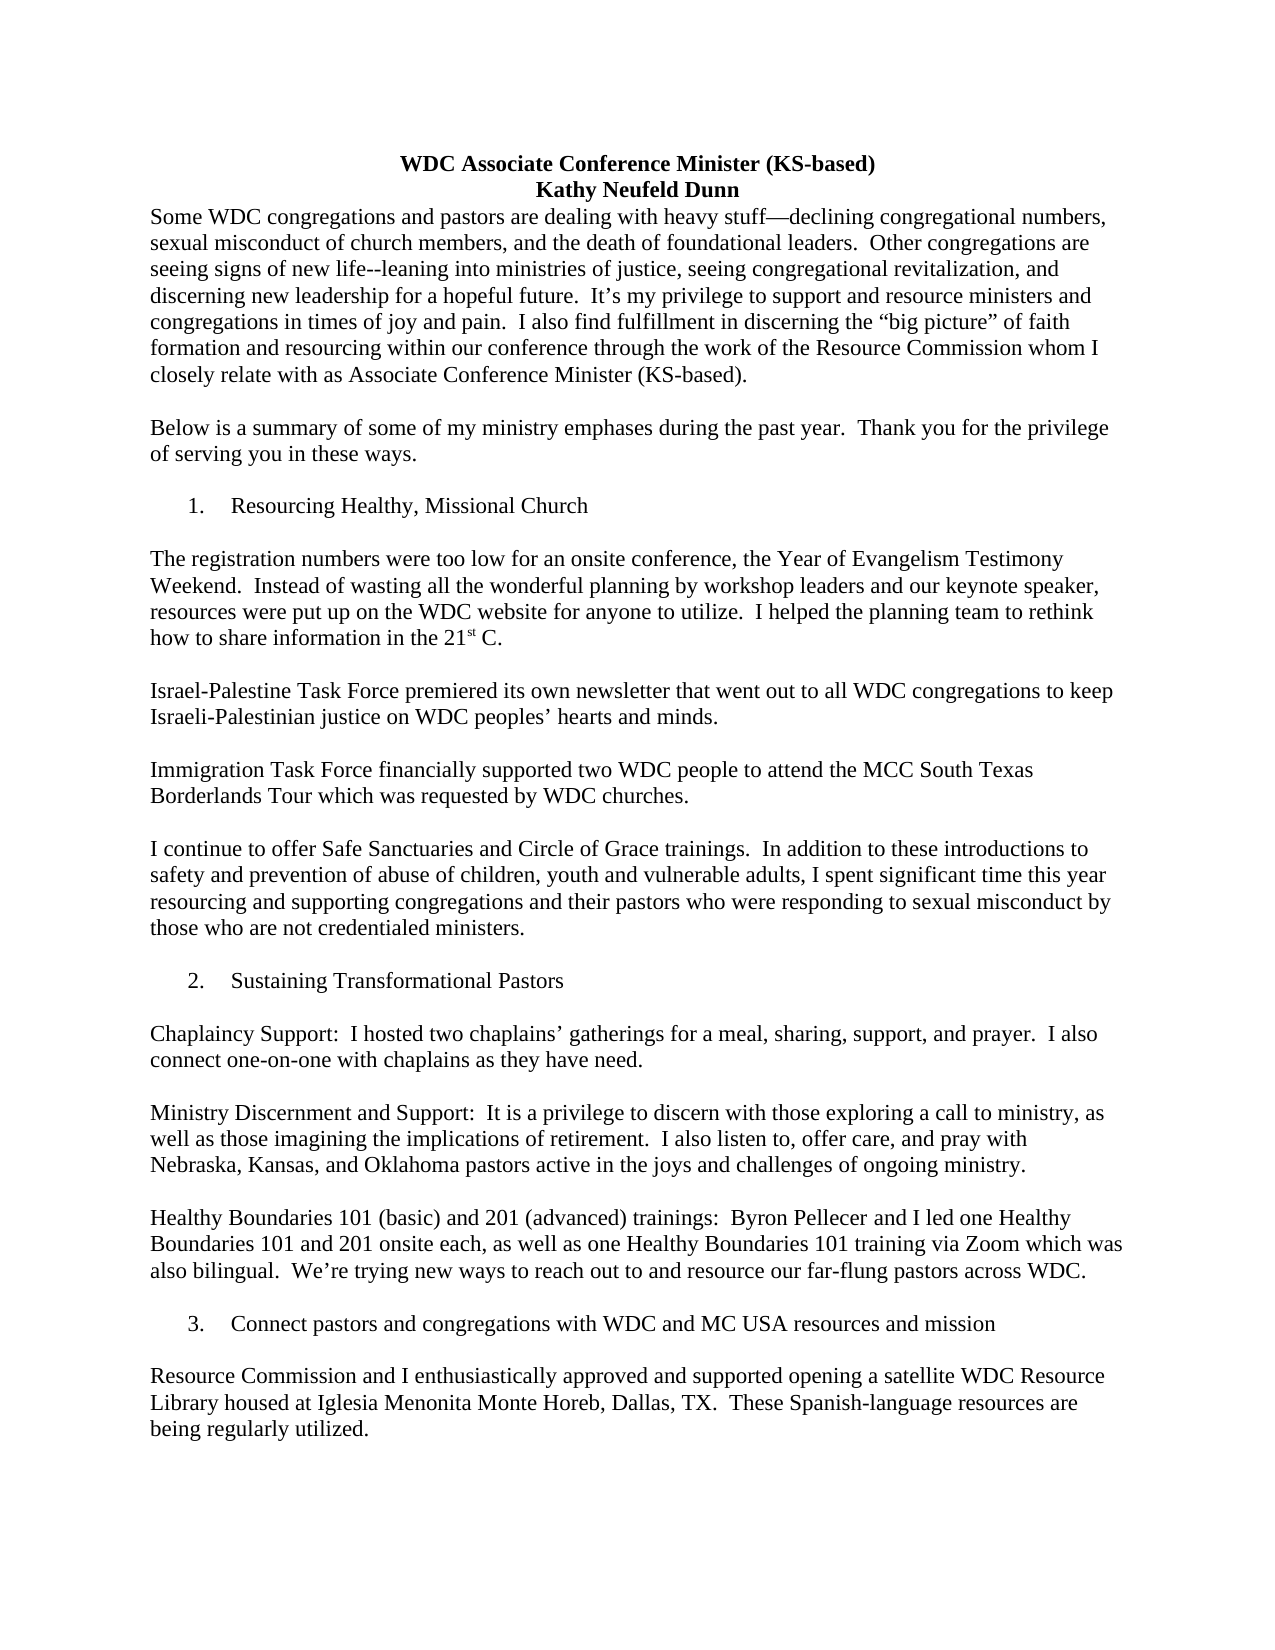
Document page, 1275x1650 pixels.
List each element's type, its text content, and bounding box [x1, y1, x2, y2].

text Resource Commission and I enthusiastically approved and supported opening a satellite WDC Resource Library housed at Iglesia Menonita Monte Horeb, Dallas, TX. These Spanish-language resources are being regularly utilized. [150, 1362, 1125, 1441]
text Israel-Palestine Task Force premiered its own newsletter that went out to all WDC congregations to keep Israeli-Palestinian justice on WDC peoples’ hearts and minds. [150, 677, 1125, 730]
text Chaplaincy Support: I hosted two chaplains’ gatherings for a meal, sharing, support, and prayer. I also connect one-on-one with chaplains as they have need. [150, 1020, 1125, 1072]
list Connect pastors and congregations with WDC and MC USA resources and mission [187, 1309, 1125, 1336]
text WDC Associate Conference Minister (KS-based) [150, 150, 1125, 176]
text Healthy Boundaries 101 (basic) and 201 (advanced) trainings: Byron Pellecer and I led one Healthy Boundaries 101 and 201 onsite each, as well as one Healthy Boundaries 101 training via Zoom which was also bilingual. We’re trying new ways to reach out to and resource our far-flung pastors across WDC. [150, 1204, 1125, 1283]
list Resourcing Healthy, Missional Church [187, 493, 1125, 519]
text Some WDC congregations and pastors are dealing with heavy stuff—declining congregational numbers, sexual misconduct of church members, and the death of foundational leaders. Other congregations are seeing signs of new life--leaning into ministries of justice, seeing congregational revitalization, and discerning new leadership for a hopeful future. It’s my privilege to support and resource ministers and congregations in times of joy and pain. I also find fulfillment in discerning the “big picture” of faith formation and resourcing within our conference through the work of the Resource Commission whom I closely relate with as Associate Conference Minister (KS-based). [150, 203, 1125, 387]
text Below is a summary of some of my ministry emphases during the past year. Thank you for the privilege of serving you in these ways. [150, 413, 1125, 466]
text Immigration Task Force financially supported two WDC people to attend the MCC South Texas Borderlands Tour which was requested by WDC churches. [150, 756, 1125, 809]
list Sustaining Transformational Pastors [187, 967, 1125, 993]
text The registration numbers were too low for an onsite conference, the Year of Evangelism Testimony Weekend. Instead of wasting all the wonderful planning by workshop leaders and our keynote speaker, resources were put up on the WDC website for anyone to utilize. I helped the planning team to rethink how to share information in the 21st C. [150, 545, 1125, 651]
text Ministry Discernment and Support: It is a privilege to discern with those exploring a call to ministry, as well as those imagining the implications of retirement. I also listen to, offer care, and pray with Nebraska, Kansas, and Oklahoma pastors active in the joys and challenges of ongoing ministry. [150, 1099, 1125, 1178]
text Kathy Neufeld Dunn [150, 176, 1125, 203]
text I continue to offer Safe Sanctuaries and Circle of Grace trainings. In addition to these introductions to safety and prevention of abuse of children, youth and vulnerable adults, I spent significant time this year resourcing and supporting congregations and their pastors who were responding to sexual misconduct by those who are not credentialed ministers. [150, 835, 1125, 941]
